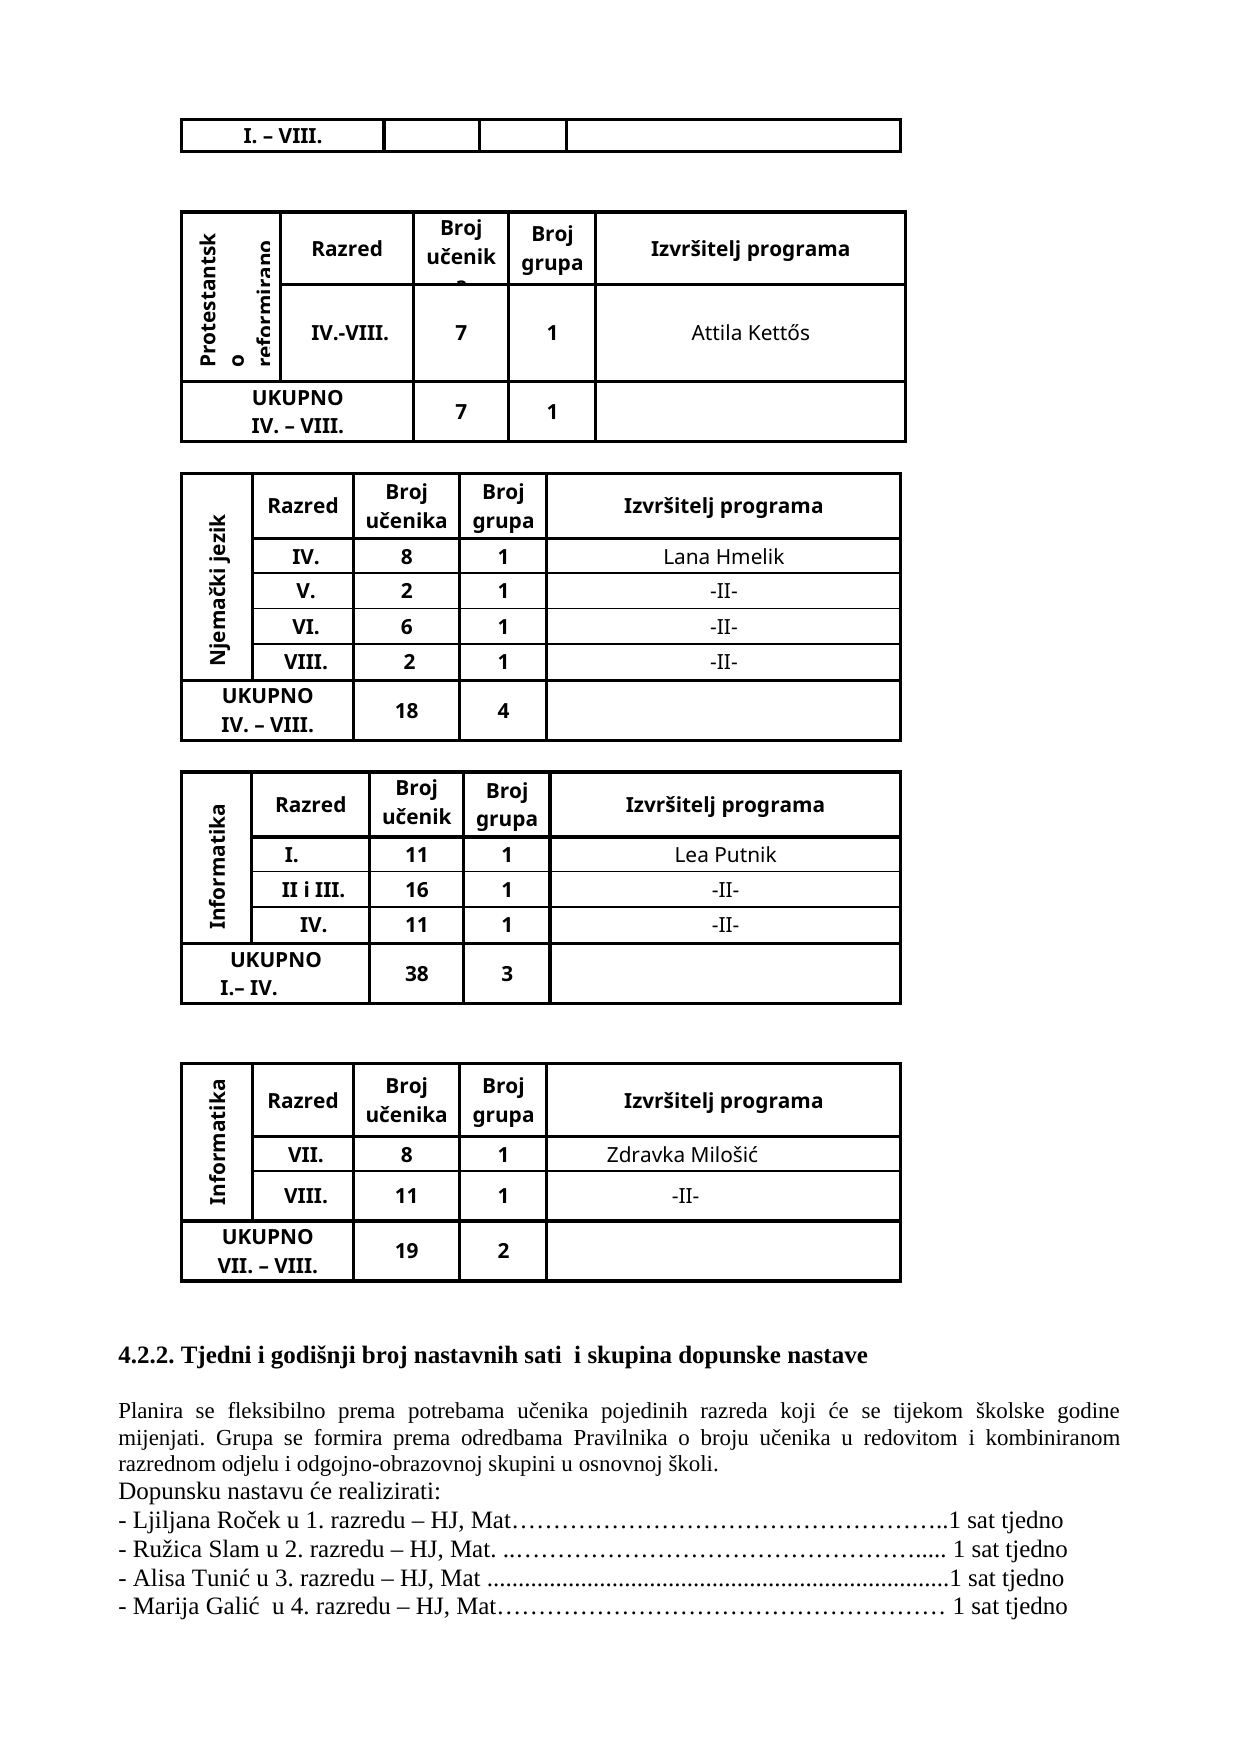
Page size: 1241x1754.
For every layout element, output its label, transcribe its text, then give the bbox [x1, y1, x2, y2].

table_cell 4 [386, 121, 478, 150]
table_cell 8 [355, 540, 458, 572]
table_cell 7 [415, 383, 507, 440]
table_cell II i III. [253, 872, 368, 906]
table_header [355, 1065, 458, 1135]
table_cell -II- [548, 609, 899, 643]
table_header Njemački jezik [183, 475, 251, 678]
table_cell 1 [510, 383, 594, 440]
table_cell VIII. [254, 645, 352, 678]
text - Marija Galić u 4. razredu – HJ, Mat……………………………………………… 1 sat tjedno [118, 1591, 1189, 1620]
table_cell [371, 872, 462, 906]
table_cell 2 [355, 574, 458, 608]
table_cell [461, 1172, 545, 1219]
table_header Broj grupa [461, 475, 545, 537]
table_cell 2 [355, 645, 458, 678]
table_cell VI. [254, 609, 352, 643]
table_header Broj učenika [371, 774, 462, 835]
table_cell UKUPNO IV. – VIII. [183, 682, 352, 738]
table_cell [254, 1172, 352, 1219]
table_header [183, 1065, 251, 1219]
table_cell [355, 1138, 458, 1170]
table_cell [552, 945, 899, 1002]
table_cell 1 [461, 609, 545, 643]
table_header Broj grupa [510, 214, 594, 283]
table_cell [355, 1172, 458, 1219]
table_cell 6 [355, 609, 458, 643]
table_cell -II- [548, 574, 899, 608]
table_cell 1 [461, 645, 545, 678]
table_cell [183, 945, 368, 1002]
text - Alisa Tunić u 3. razredu – HJ, Mat ..........................................................................1 sat tjedno [118, 1563, 1189, 1591]
table_header Izvršitelj programa [548, 475, 899, 537]
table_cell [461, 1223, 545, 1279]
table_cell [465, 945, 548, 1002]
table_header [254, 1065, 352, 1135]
table_cell IV. [254, 540, 352, 572]
table_cell [597, 383, 904, 440]
table_cell UKUPNO IV. – VIII. [183, 383, 412, 440]
table_cell Lana Hmelik [548, 540, 899, 572]
table_header Informatika [183, 774, 250, 942]
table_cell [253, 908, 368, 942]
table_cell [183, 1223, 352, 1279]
table_cell [548, 682, 899, 738]
table_cell I. [253, 839, 368, 871]
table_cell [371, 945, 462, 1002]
table_header Broj grupa [465, 774, 548, 835]
table_cell V. [254, 574, 352, 608]
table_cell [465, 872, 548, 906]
table_cell IV.-VIII. [282, 286, 412, 380]
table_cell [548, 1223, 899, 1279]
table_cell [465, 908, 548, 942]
table_header Broj učenika [415, 214, 507, 283]
table_header Razred [282, 214, 412, 283]
table_header Razred [254, 475, 352, 537]
table_header Izvršitelj programa [597, 214, 904, 283]
text - Ljiljana Roček u 1. razredu – HJ, Mat……………………………………………..1 sat tjedno [118, 1505, 1189, 1534]
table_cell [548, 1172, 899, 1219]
table_cell 4 [461, 682, 545, 738]
table_cell 18 [355, 682, 458, 738]
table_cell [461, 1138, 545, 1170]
table_cell 1 [465, 839, 548, 871]
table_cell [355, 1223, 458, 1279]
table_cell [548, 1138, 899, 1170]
table_cell 1 [461, 574, 545, 608]
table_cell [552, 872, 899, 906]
table_cell Attila Kettős [597, 286, 904, 380]
table_cell 7 [415, 286, 507, 380]
table_cell UKUPNO I. – VIII. [183, 121, 382, 150]
table_cell 11 [371, 839, 462, 871]
text - Ružica Slam u 2. razredu – HJ, Mat. ..…………………………………………..... 1 sat tjedno [118, 1534, 1189, 1563]
table_header Protestantsko reformirano vjeronauk [183, 214, 279, 380]
text Planira se fleksibilno prema potrebama učenika pojedinih razreda koji će se tijekom školske godine mijenjati. Grupa se formira prema odredbama Pravilnika o broju učenika u redovitom i kombiniranom razrednom odjelu i odgojno-obrazovnoj skupini u osnovnoj školi. [118, 1397, 1122, 1476]
table_header Broj učenika [355, 475, 458, 537]
table_cell 1 [461, 540, 545, 572]
table_header Izvršitelj programa [552, 774, 899, 835]
table_cell -II- [548, 645, 899, 678]
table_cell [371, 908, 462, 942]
table_cell 1 [510, 286, 594, 380]
table_cell [568, 121, 899, 150]
table_cell 1 [481, 121, 565, 150]
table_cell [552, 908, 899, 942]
table_header Razred [253, 774, 368, 835]
table_cell Lea Putnik [552, 839, 899, 871]
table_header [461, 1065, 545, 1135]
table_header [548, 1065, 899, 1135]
text 4.2.2. Tjedni i godišnji broj nastavnih sati i skupina dopunske nastave [118, 1340, 1122, 1369]
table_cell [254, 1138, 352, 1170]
text Dopunsku nastavu će realizirati: [118, 1476, 1189, 1505]
